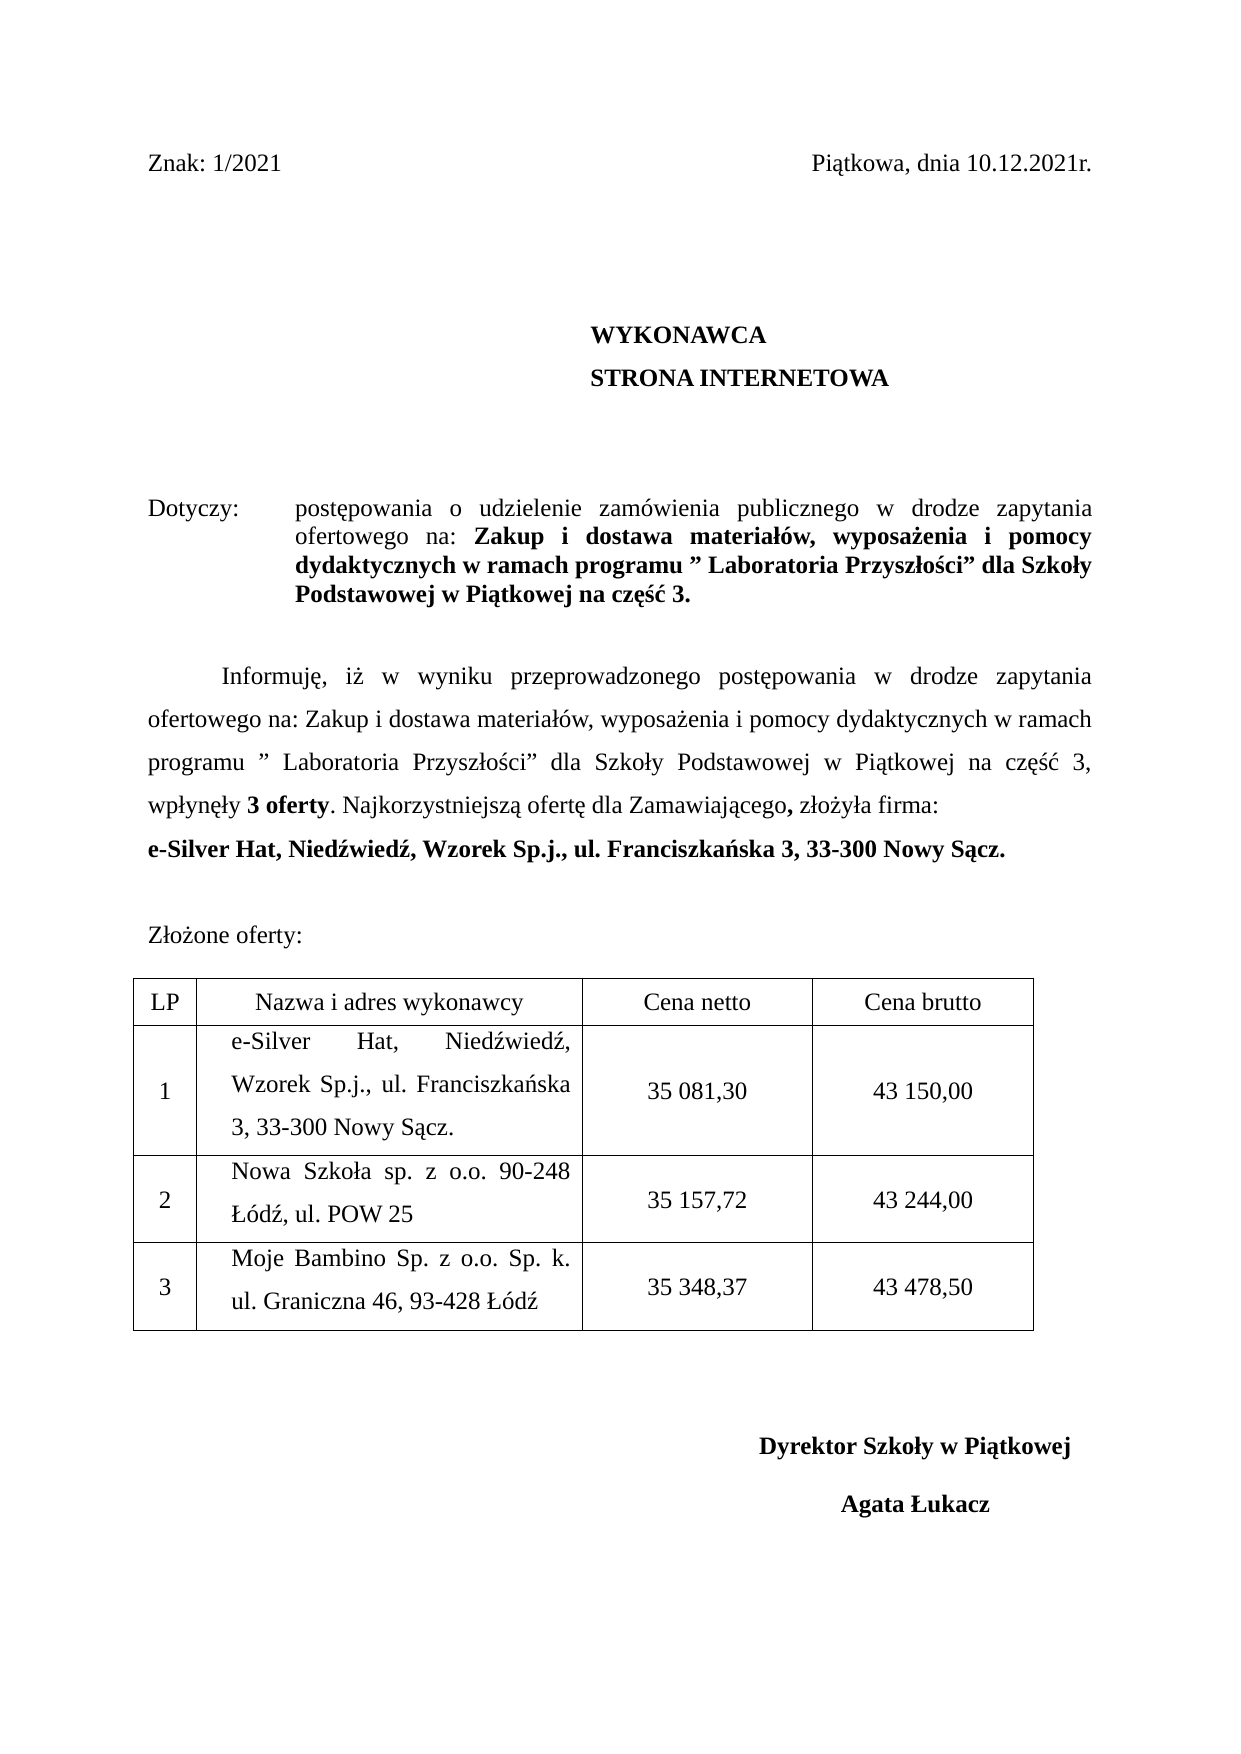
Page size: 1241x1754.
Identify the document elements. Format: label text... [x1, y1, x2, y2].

text Informuję, iż w wyniku przeprowadzonego postępowania w drodze zapytania ofertowego na: Zakup i dostawa materiałów, wyposażenia i pomocy dydaktycznych w ramach programu ” Laboratoria Przyszłości” dla Szkoły Podstawowej w Piątkowej na część 3, wpłynęły 3 oferty. Najkorzystniejszą ofertę dla Zamawiającego, złożyła firma: [148, 661, 1093, 819]
table_header Cena brutto [813, 979, 1033, 1025]
table_cell 43 244,00 [813, 1156, 1033, 1242]
table_cell e-Silver Hat, Niedźwiedź, Wzorek Sp.j., ul. Franciszkańska 3, 33-300 Nowy Sącz. [197, 1026, 582, 1155]
table_header Nazwa i adres wykonawcy [197, 979, 582, 1025]
text Dyrektor Szkoły w Piątkowej [664, 1431, 1093, 1460]
table_header Cena netto [583, 979, 812, 1025]
text STRONA INTERNETOWA [148, 363, 1093, 392]
table_cell 3 [134, 1243, 196, 1329]
text Dotyczy: postępowania o udzielenie zamówienia publicznego w drodze zapytania ofertowego na: Zakup i dostawa materiałów, wyposażenia i pomocy dydaktycznych w ramach programu ” Laboratoria Przyszłości” dla Szkoły Podstawowej w Piątkowej na część 3. [148, 493, 1093, 608]
text Agata Łukacz [664, 1489, 1093, 1517]
text WYKONAWCA [148, 320, 1093, 349]
table_cell 35 157,72 [583, 1156, 812, 1242]
table_cell 43 478,50 [813, 1243, 1033, 1329]
table_cell 35 081,30 [583, 1026, 812, 1155]
table_cell 35 348,37 [583, 1243, 812, 1329]
text e-Silver Hat, Niedźwiedź, Wzorek Sp.j., ul. Franciszkańska 3, 33-300 Nowy Sącz. [148, 834, 1093, 862]
table_cell Nowa Szkoła sp. z o.o. 90-248 Łódź, ul. POW 25 [197, 1156, 582, 1242]
table_cell 43 150,00 [813, 1026, 1033, 1155]
table_cell 1 [134, 1026, 196, 1155]
table_cell Moje Bambino Sp. z o.o. Sp. k. ul. Graniczna 46, 93-428 Łódź [197, 1243, 582, 1329]
table_cell 2 [134, 1156, 196, 1242]
text Znak: 1/2021 Piątkowa, dnia 10.12.2021r. [148, 148, 1093, 176]
text Złożone oferty: [148, 920, 1093, 949]
table_header LP [134, 979, 196, 1025]
